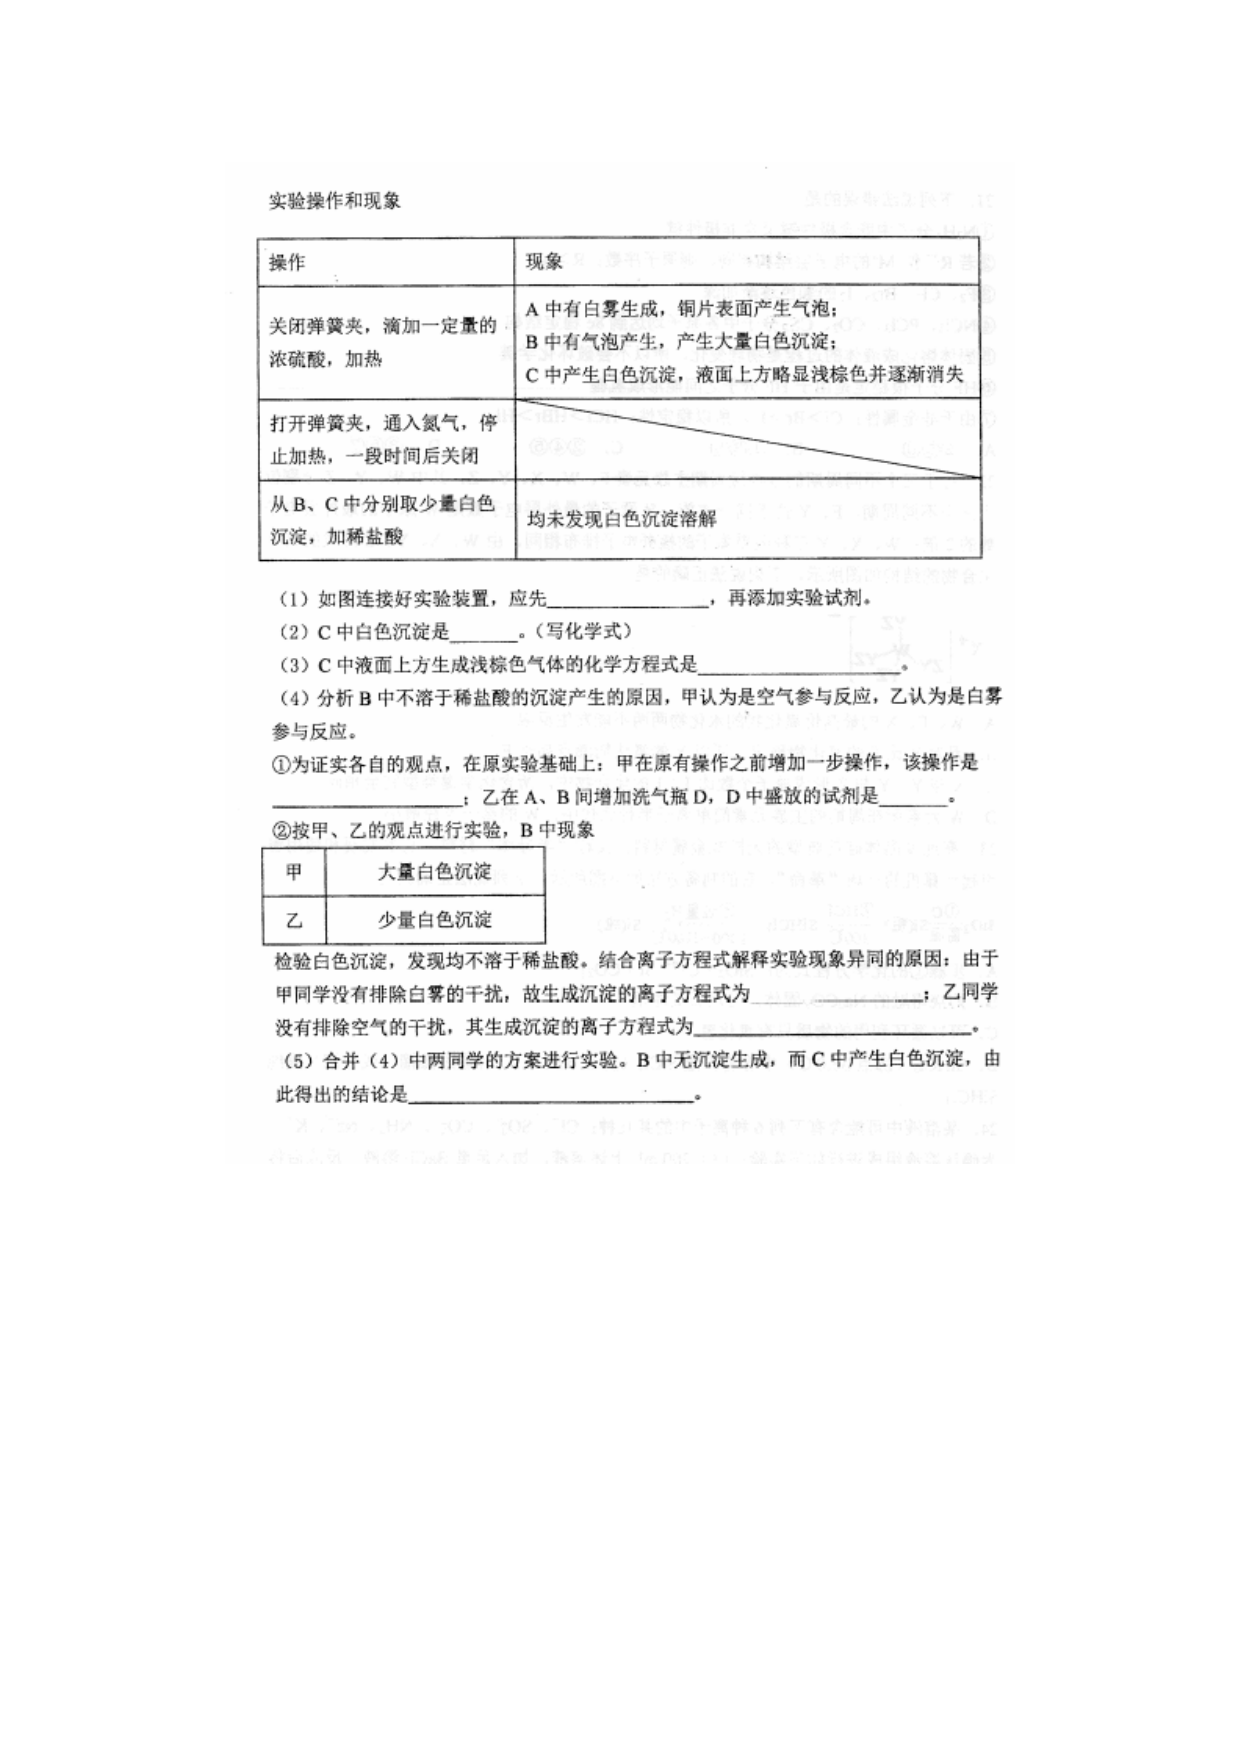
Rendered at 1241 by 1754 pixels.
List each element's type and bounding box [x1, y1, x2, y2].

picture [224, 162, 1016, 1164]
